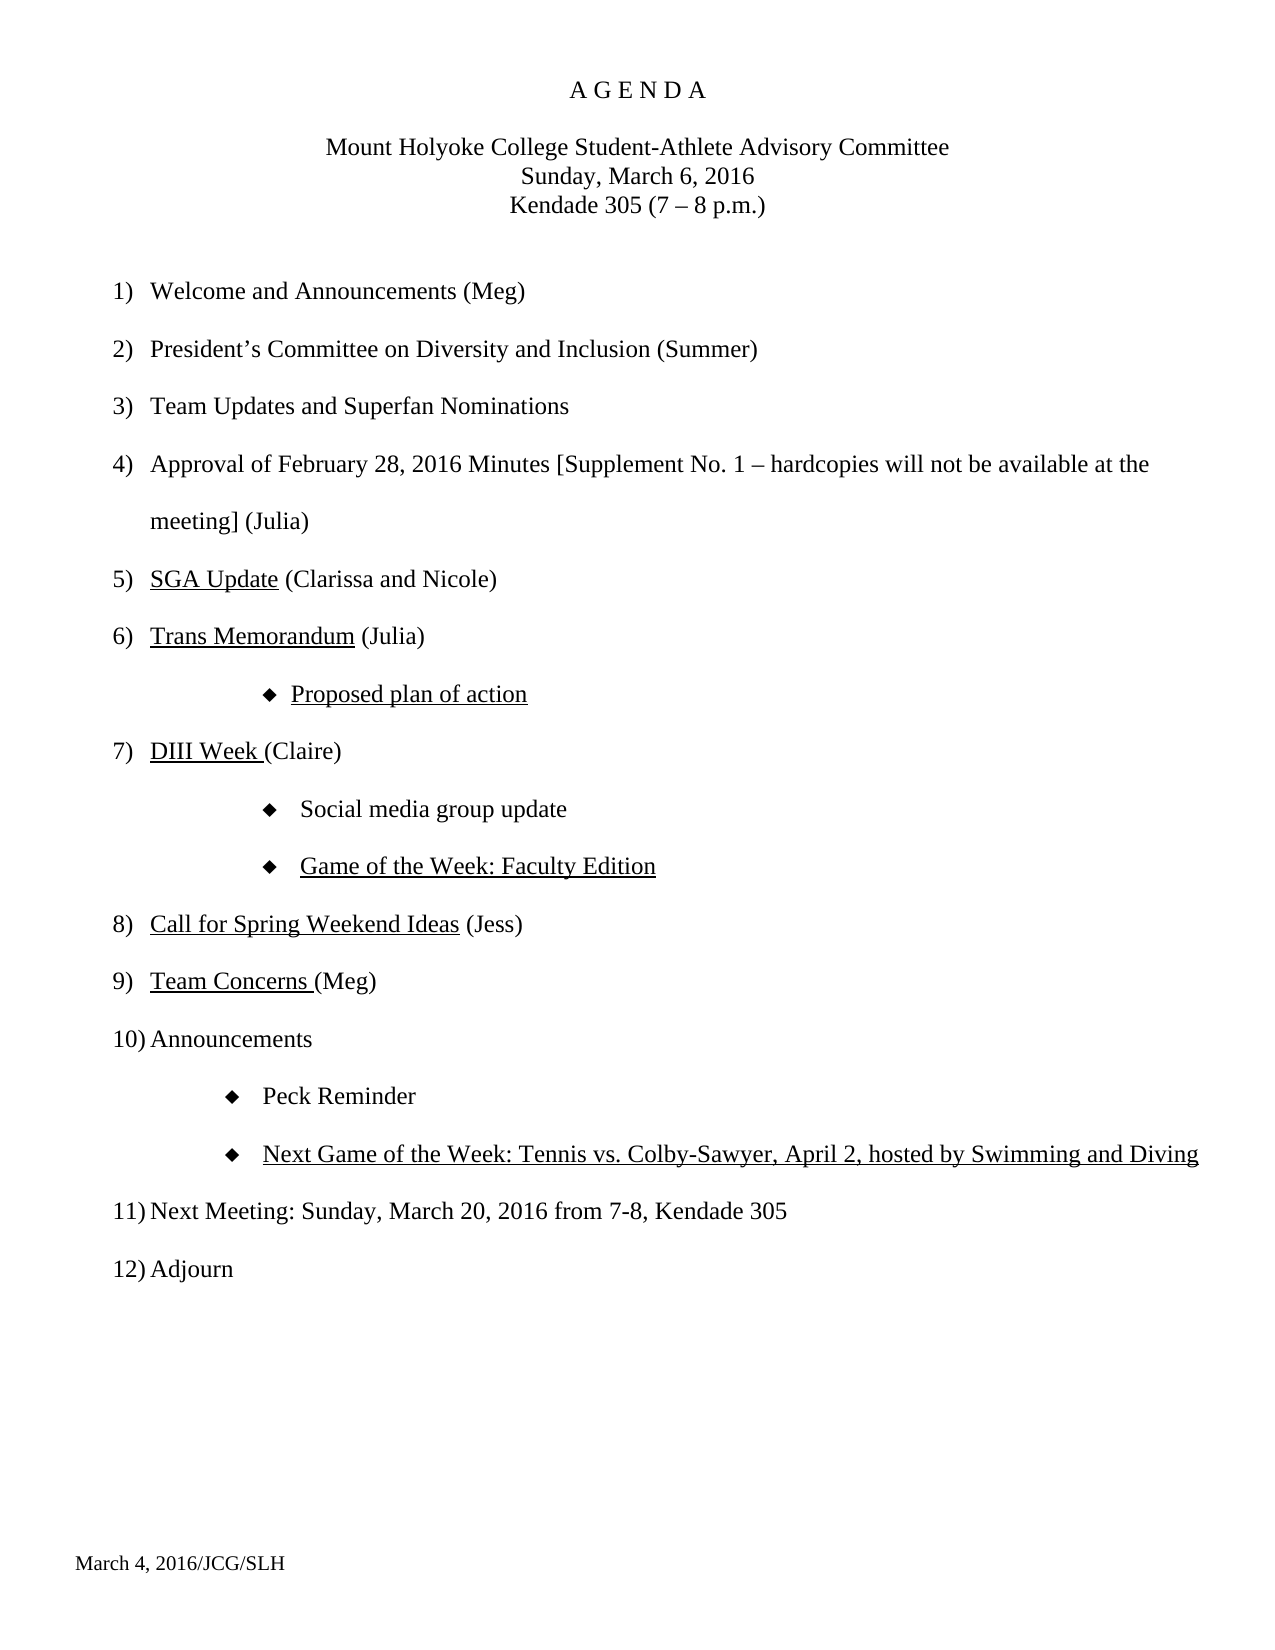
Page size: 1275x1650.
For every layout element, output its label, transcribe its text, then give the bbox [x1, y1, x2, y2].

list Social media group update [262, 794, 1200, 822]
list Call for Spring Weekend Ideas (Jess) [112, 909, 1200, 937]
list President’s Committee on Diversity and Inclusion (Summer) [112, 334, 1200, 362]
list Game of the Week: Faculty Edition [262, 851, 1200, 880]
list Kendade 305 (7 – 8 p.m.) [75, 190, 1200, 219]
list Team Updates and Superfan Nominations [112, 391, 1200, 420]
list Proposed plan of action [262, 679, 1200, 707]
list Adjourn [112, 1254, 1200, 1282]
list SGA Update (Clarissa and Nicole) [112, 564, 1200, 592]
list Peck Reminder [225, 1081, 1200, 1110]
list Team Concerns (Meg) [112, 966, 1200, 995]
list Trans Memorandum (Julia) [112, 621, 1200, 650]
list Welcome and Announcements (Meg) [112, 276, 1200, 305]
list Approval of February 28, 2016 Minutes [Supplement No. 1 – hardcopies will not be available at the meeting] (Julia) [112, 449, 1200, 535]
list Mount Holyoke College Student-Athlete Advisory Committee [75, 132, 1200, 161]
list Sunday, March 6, 2016 [75, 161, 1200, 190]
list Announcements [112, 1024, 1200, 1052]
list Next Game of the Week: Tennis vs. Colby-Sawyer, April 2, hosted by Swimming and Diving [225, 1139, 1200, 1167]
list Next Meeting: Sunday, March 20, 2016 from 7-8, Kendade 305 [112, 1196, 1200, 1225]
list A G E N D A [75, 75, 1200, 104]
list DIII Week (Claire) [112, 736, 1200, 765]
